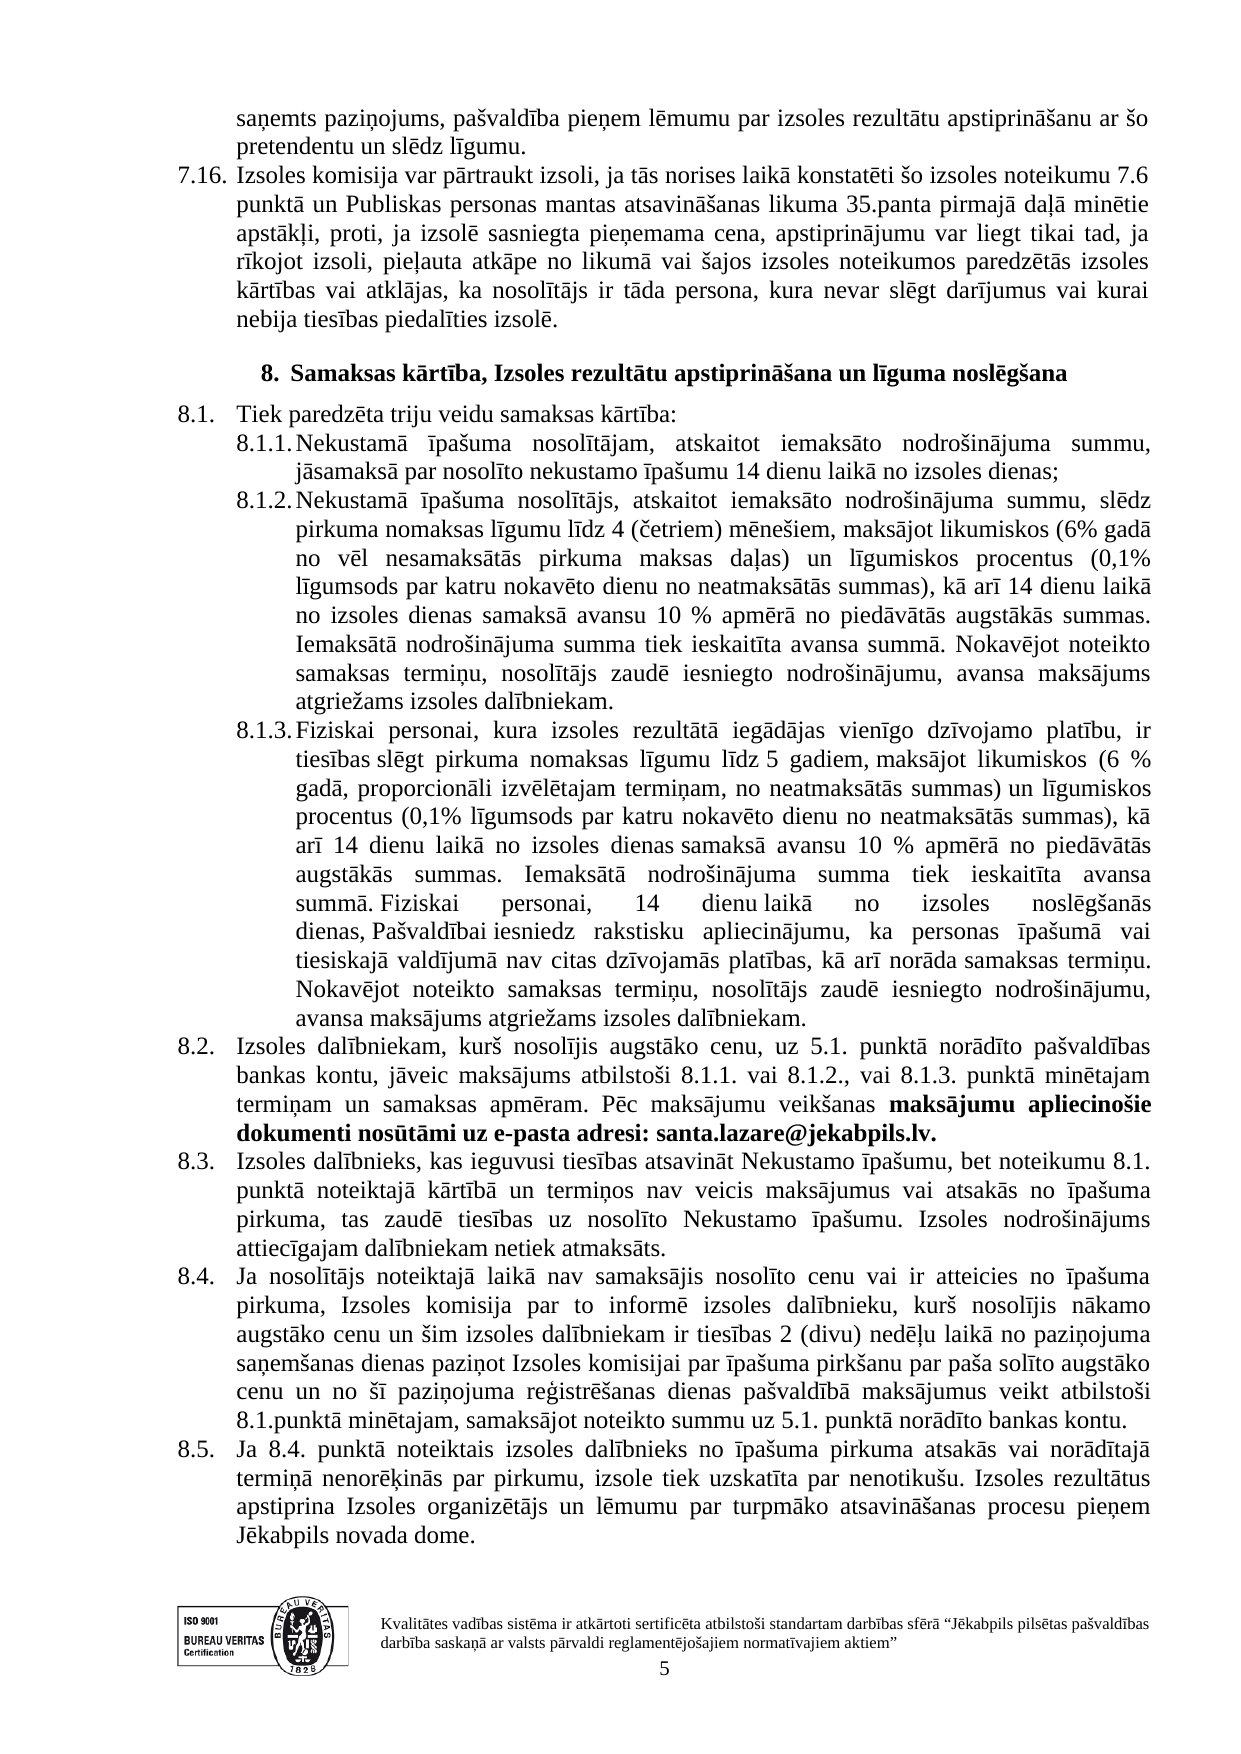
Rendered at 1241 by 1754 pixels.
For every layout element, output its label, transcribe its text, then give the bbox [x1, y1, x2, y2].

list Tiek paredzēta triju veidu samaksas kārtība: [177, 399, 1152, 428]
list Ja 8.4. punktā noteiktais izsoles dalībnieks no īpašuma pirkuma atsakās vai norādītajā termiņā nenorēķinās par pirkumu, izsole tiek uzskatīta par nenotikušu. Izsoles rezultātus apstiprina Izsoles organizētājs un lēmumu par turpmāko atsavināšanas procesu pieņem Jēkabpils novada dome. [177, 1434, 1152, 1549]
list Samaksas kārtība, Izsoles rezultātu apstiprināšana un līguma noslēgšana [177, 358, 1152, 386]
list Izsoles komisija var pārtraukt izsoli, ja tās norises laikā konstatēti šo izsoles noteikumu 7.6 punktā un Publiskas personas mantas atsavināšanas likuma 35.panta pirmajā daļā minētie apstākļi, proti, ja izsolē sasniegta pieņemama cena, apstiprinājumu var liegt tikai tad, ja rīkojot izsoli, pieļauta atkāpe no likumā vai šajos izsoles noteikumos paredzētās izsoles kārtības vai atklājas, ka nosolītājs ir tāda persona, kura nevar slēgt darījumus vai kurai nebija tiesības piedalīties izsolē. [177, 160, 1150, 333]
list Nekustamā īpašuma nosolītājam, atskaitot iemaksāto nodrošinājuma summu, jāsamaksā par nosolīto nekustamo īpašumu 14 dienu laikā no izsoles dienas; [236, 428, 1152, 485]
picture [177, 1596, 349, 1676]
list Izsoles dalībnieks, kas ieguvusi tiesības atsavināt Nekustamo īpašumu, bet noteikumu 8.1. punktā noteiktajā kārtībā un termiņos nav veicis maksājumus vai atsakās no īpašuma pirkuma, tas zaudē tiesības uz nosolīto Nekustamo īpašumu. Izsoles nodrošinājums attiecīgajam dalībniekam netiek atmaksāts. [177, 1146, 1152, 1261]
list Nekustamā īpašuma nosolītājs, atskaitot iemaksāto nodrošinājuma summu, slēdz pirkuma nomaksas līgumu līdz 4 (četriem) mēnešiem, maksājot likumiskos (6% gadā no vēl nesamaksātās pirkuma maksas daļas) un līgumiskos procentus (0,1% līgumsods par katru nokavēto dienu no neatmaksātās summas), kā arī 14 dienu laikā no izsoles dienas samaksā avansu 10 % apmērā no piedāvātās augstākās summas. Iemaksātā nodrošinājuma summa tiek ieskaitīta avansa summā. Nokavējot noteikto samaksas termiņu, nosolītājs zaudē iesniegto nodrošinājumu, avansa maksājums atgriežams izsoles dalībniekam. [236, 485, 1152, 715]
list Ja nosolītājs noteiktajā laikā nav samaksājis nosolīto cenu vai ir atteicies no īpašuma pirkuma, Izsoles komisija par to informē izsoles dalībnieku, kurš nosolījis nākamo augstāko cenu un šim izsoles dalībniekam ir tiesības 2 (divu) nedēļu laikā no paziņojuma saņemšanas dienas paziņot Izsoles komisijai par īpašuma pirkšanu par paša solīto augstāko cenu un no šī paziņojuma reģistrēšanas dienas pašvaldībā maksājumus veikt atbilstoši 8.1.punktā minētajam, samaksājot noteikto summu uz 5.1. punktā norādīto bankas kontu. [177, 1261, 1152, 1434]
list Fiziskai personai, kura izsoles rezultātā iegādājas vienīgo dzīvojamo platību, ir tiesības slēgt pirkuma nomaksas līgumu līdz 5 gadiem, maksājot likumiskos (6 % gadā, proporcionāli izvēlētajam termiņam, no neatmaksātās summas) un līgumiskos procentus (0,1% līgumsods par katru nokavēto dienu no neatmaksātās summas), kā arī 14 dienu laikā no izsoles dienas samaksā avansu 10 % apmērā no piedāvātās augstākās summas. Iemaksātā nodrošinājuma summa tiek ieskaitīta avansa summā. Fiziskai personai, 14 dienu laikā no izsoles noslēgšanās dienas, Pašvaldībai iesniedz rakstisku apliecinājumu, ka personas īpašumā vai tiesiskajā valdījumā nav citas dzīvojamās platības, kā arī norāda samaksas termiņu. Nokavējot noteikto samaksas termiņu, nosolītājs zaudē iesniegto nodrošinājumu, avansa maksājums atgriežams izsoles dalībniekam. [236, 715, 1152, 1031]
list Izsoles dalībniekam, kurš nosolījis augstāko cenu, uz 5.1. punktā norādīto pašvaldības bankas kontu, jāveic maksājums atbilstoši 8.1.1. vai 8.1.2., vai 8.1.3. punktā minētajam termiņam un samaksas apmēram. Pēc maksājumu veikšanas maksājumu apliecinošie dokumenti nosūtāmi uz e-pasta adresi: santa.lazare@jekabpils.lv. [177, 1031, 1152, 1146]
